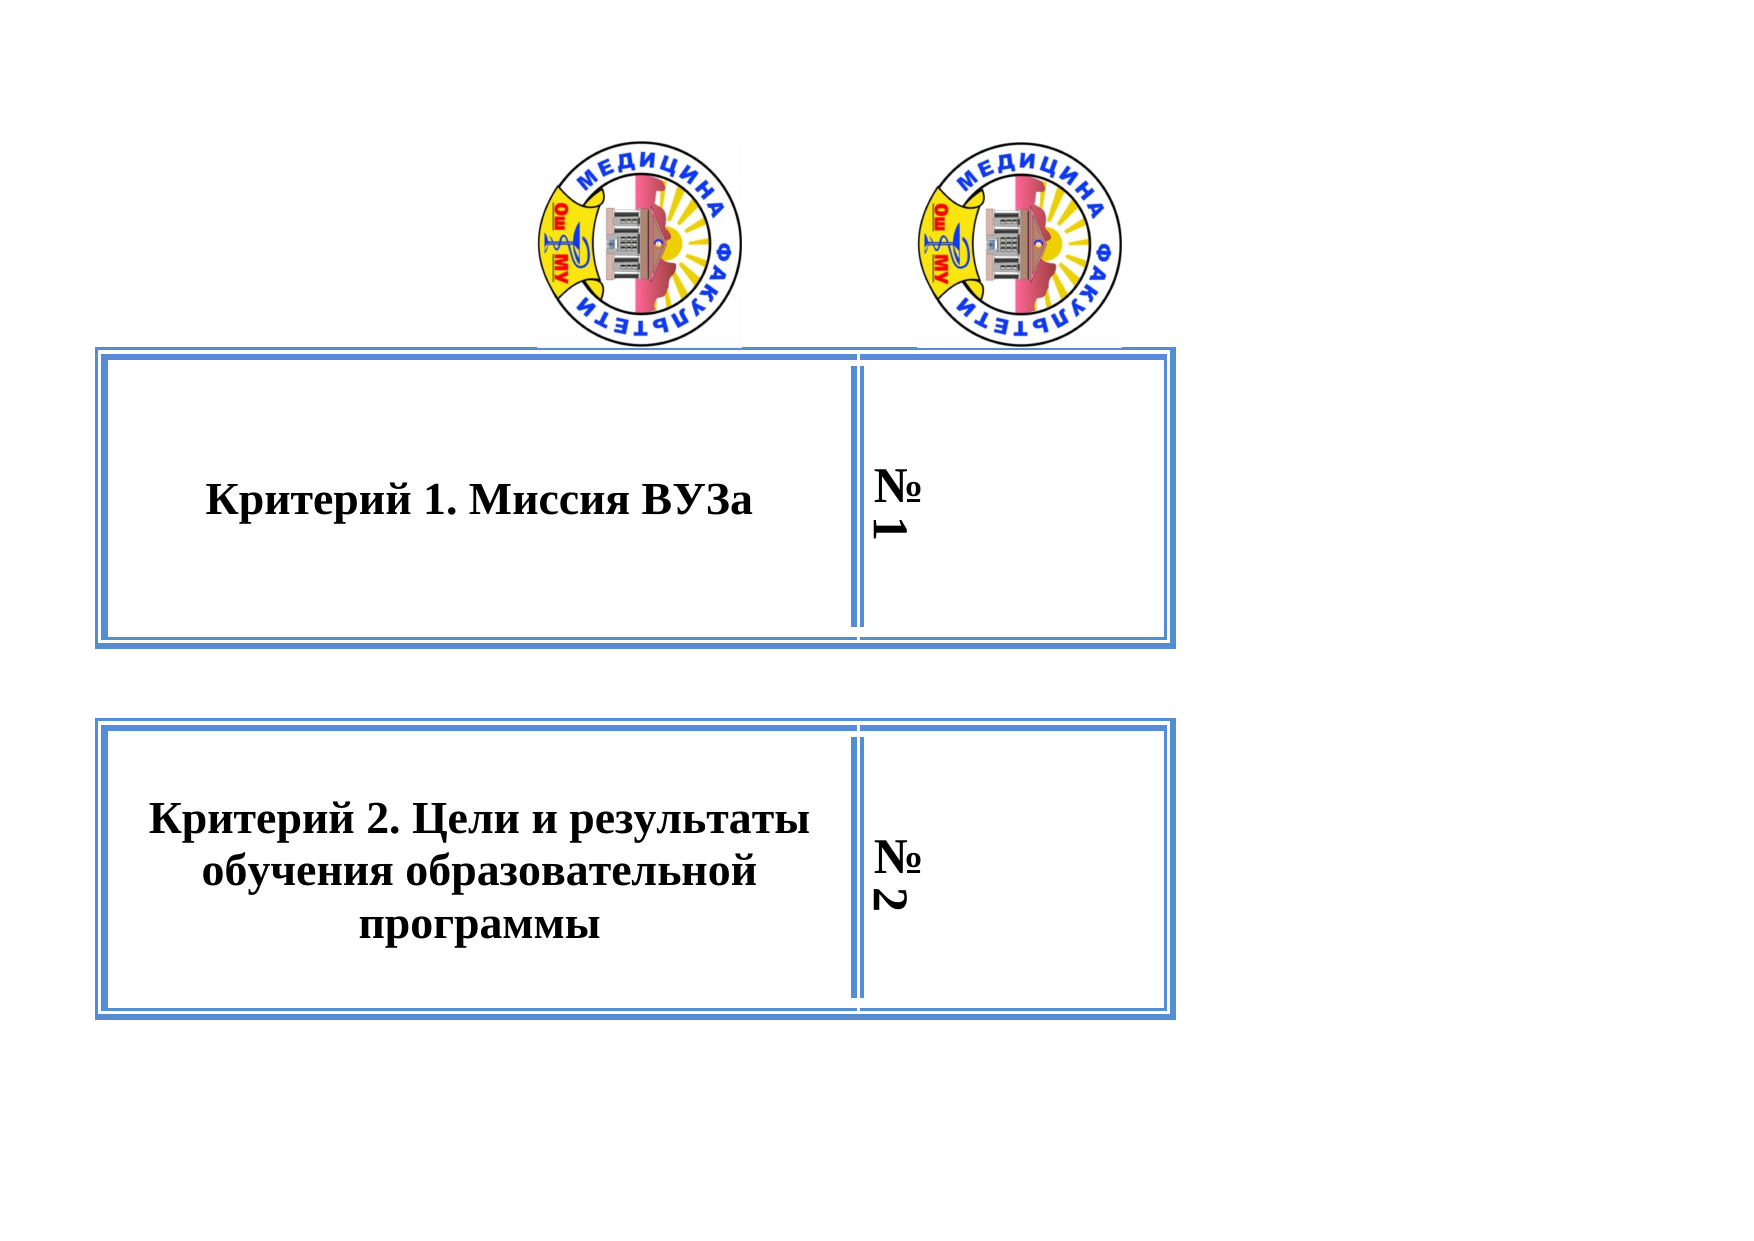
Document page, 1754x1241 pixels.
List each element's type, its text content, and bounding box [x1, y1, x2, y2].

table_header Критерий 1. Миссия ВУЗа [108, 360, 857, 637]
picture [918, 143, 1121, 348]
table_header Критерий 2. Цели и результаты обучения образовательной программы [108, 731, 857, 1008]
table_header №2 [857, 721, 1170, 1008]
picture [538, 142, 742, 347]
table_header №1 [857, 350, 1170, 637]
